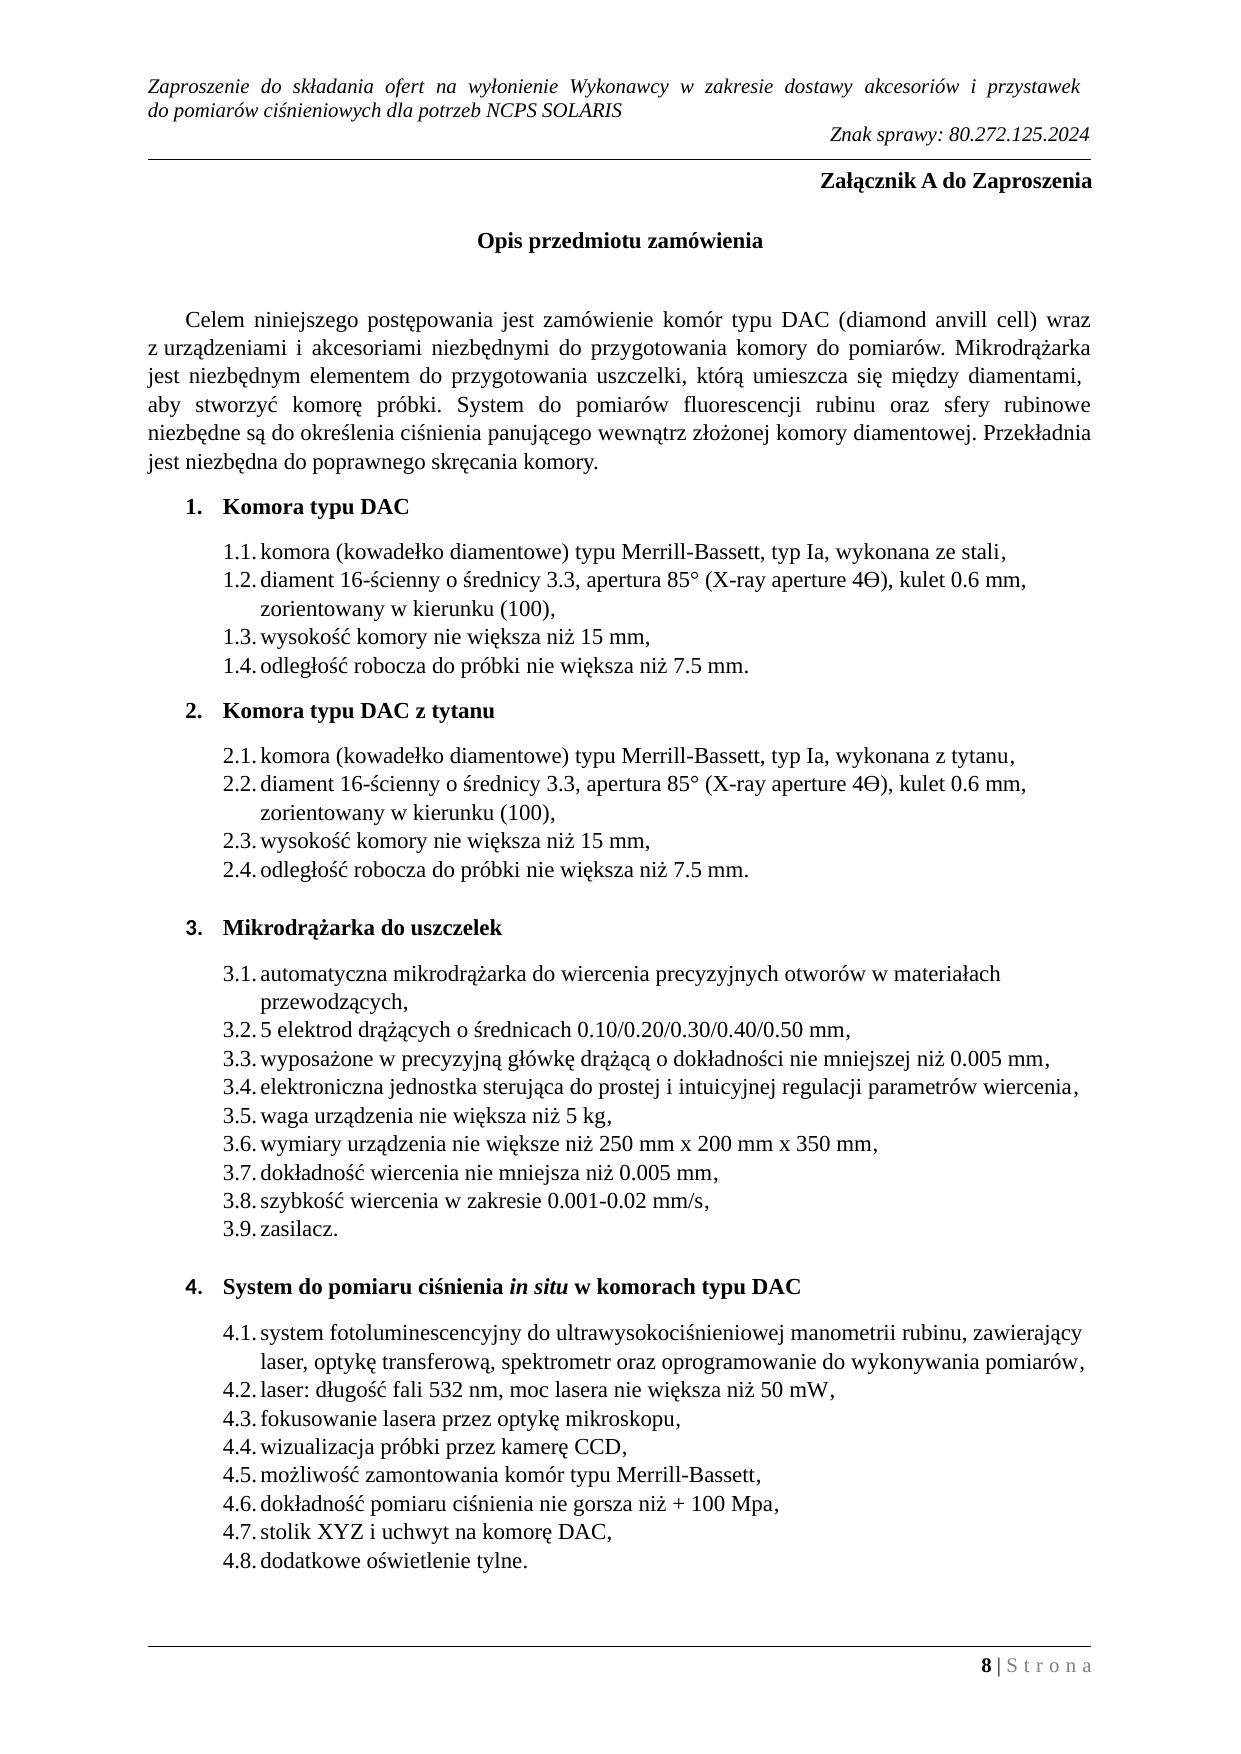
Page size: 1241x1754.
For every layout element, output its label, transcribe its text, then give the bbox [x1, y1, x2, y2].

text Celem niniejszego postępowania jest zamówienie komór typu DAC (diamond anvill cell) wraz z urządzeniami i akcesoriami niezbędnymi do przygotowania komory do pomiarów. Mikrodrążarka jest niezbędnym elementem do przygotowania uszczelki, którą umieszcza się między diamentami, aby stworzyć komorę próbki. System do pomiarów fluorescencji rubinu oraz sfery rubinowe niezbędne są do określenia ciśnienia panującego wewnątrz złożonej komory diamentowej. Przekładnia jest niezbędna do poprawnego skręcania komory. [148, 306, 1092, 474]
list komora (kowadełko diamentowe) typu Merrill-Bassett, typ Ia, wykonana z tytanu, [223, 742, 1092, 768]
list komora (kowadełko diamentowe) typu Merrill-Bassett, typ Ia, wykonana ze stali, [223, 538, 1092, 564]
list Komora typu DAC z tytanu [185, 697, 1092, 723]
list diament 16-ścienny o średnicy 3.3, apertura 85° (X-ray aperture 4Ɵ), kulet 0.6 mm, zorientowany w kierunku (100), [223, 771, 1092, 825]
list odległość robocza do próbki nie większa niż 7.5 mm. [223, 652, 1092, 678]
list 5 elektrod drążących o średnicach 0.10/0.20/0.30/0.40/0.50 mm, [223, 1016, 1092, 1043]
list odległość robocza do próbki nie większa niż 7.5 mm. [223, 856, 1092, 882]
text Opis przedmiotu zamówienia [148, 227, 1092, 253]
list laser: długość fali 532 nm, moc lasera nie większa niż 50 mW, [223, 1376, 1092, 1402]
list wysokość komory nie większa niż 15 mm, [223, 827, 1092, 854]
list wysokość komory nie większa niż 15 mm, [223, 623, 1092, 650]
list Mikrodrążarka do uszczelek [185, 913, 1092, 941]
list dokładność wiercenia nie mniejsza niż 0.005 mm, [223, 1159, 1092, 1185]
list wizualizacja próbki przez kamerę CCD, [223, 1433, 1092, 1459]
list szybkość wiercenia w zakresie 0.001-0.02 mm/s, [223, 1187, 1092, 1213]
list wymiary urządzenia nie większe niż 250 mm x 200 mm x 350 mm, [223, 1130, 1092, 1157]
list Komora typu DAC [185, 493, 1092, 519]
subtitle Załącznik A do Zaproszenia [148, 167, 1092, 193]
list wyposażone w precyzyjną główkę drążącą o dokładności nie mniejszej niż 0.005 mm, [223, 1045, 1092, 1071]
list zasilacz. [223, 1216, 1092, 1242]
list system fotoluminescencyjny do ultrawysokociśnieniowej manometrii rubinu, zawierający laser, optykę transferową, spektrometr oraz oprogramowanie do wykonywania pomiarów, [223, 1319, 1092, 1374]
list stolik XYZ i uchwyt na komorę DAC, [223, 1518, 1092, 1545]
list możliwość zamontowania komór typu Merrill-Bassett, [223, 1461, 1092, 1488]
list System do pomiaru ciśnienia in situ w komorach typu DAC [185, 1272, 1092, 1300]
list waga urządzenia nie większa niż 5 kg, [223, 1102, 1092, 1128]
list dodatkowe oświetlenie tylne. [223, 1547, 1092, 1573]
list automatyczna mikrodrążarka do wiercenia precyzyjnych otworów w materiałach przewodzących, [223, 959, 1092, 1014]
list elektroniczna jednostka sterująca do prostej i intuicyjnej regulacji parametrów wiercenia, [223, 1073, 1092, 1100]
list diament 16-ścienny o średnicy 3.3, apertura 85° (X-ray aperture 4Ɵ), kulet 0.6 mm, zorientowany w kierunku (100), [223, 567, 1092, 621]
list dokładność pomiaru ciśnienia nie gorsza niż + 100 Mpa, [223, 1490, 1092, 1516]
list fokusowanie lasera przez optykę mikroskopu, [223, 1404, 1092, 1431]
